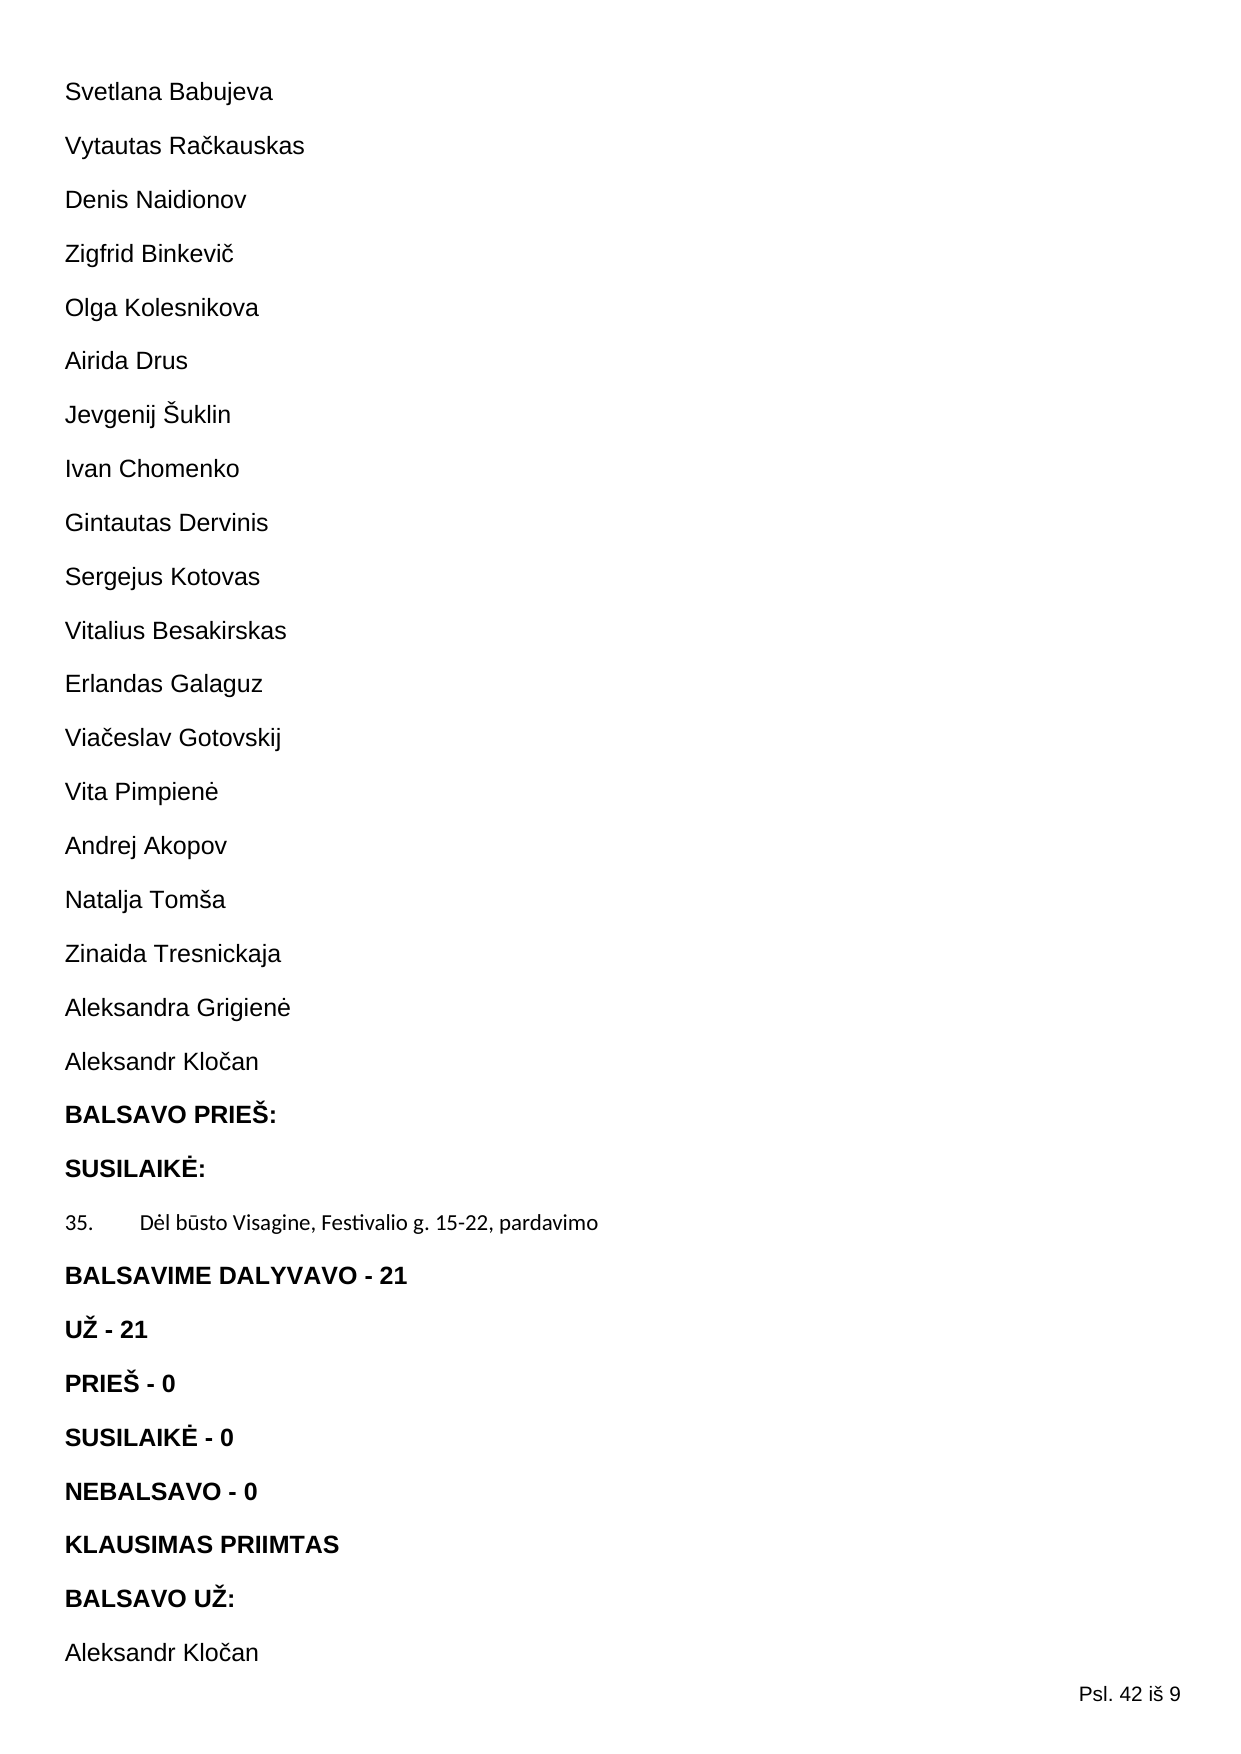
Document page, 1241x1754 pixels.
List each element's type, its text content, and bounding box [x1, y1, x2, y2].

text Zinaida Tresnickaja [64, 939, 1205, 967]
text Natalja Tomša [64, 885, 1205, 914]
text BALSAVO PRIEŠ: [64, 1100, 1205, 1129]
text BALSAVIME DALYVAVO - 21 [64, 1261, 1205, 1290]
text Svetlana Babujeva [64, 77, 1205, 106]
text Vita Pimpienė [64, 777, 1205, 806]
text Jevgenij Šuklin [64, 400, 1205, 429]
text BALSAVO UŽ: [64, 1584, 1205, 1613]
text Olga Kolesnikova [64, 292, 1205, 321]
text Aleksandr Kločan [64, 1046, 1205, 1075]
text Sergejus Kotovas [64, 562, 1205, 591]
text Vitalius Besakirskas [64, 616, 1205, 644]
text SUSILAIKĖ: [64, 1154, 1205, 1183]
text PRIEŠ - 0 [64, 1369, 1205, 1397]
text UŽ - 21 [64, 1315, 1205, 1344]
text KLAUSIMAS PRIIMTAS [64, 1530, 1205, 1559]
text Ivan Chomenko [64, 454, 1205, 483]
text Aleksandra Grigienė [64, 993, 1205, 1021]
text 35. Dėl būsto Visagine, Festivalio g. 15-22, pardavimo [64, 1208, 1205, 1236]
text Gintautas Dervinis [64, 508, 1205, 537]
text Viačeslav Gotovskij [64, 723, 1205, 752]
text Andrej Akopov [64, 831, 1205, 860]
text Airida Drus [64, 346, 1205, 375]
text NEBALSAVO - 0 [64, 1476, 1205, 1505]
text Denis Naidionov [64, 185, 1205, 213]
text SUSILAIKĖ - 0 [64, 1423, 1205, 1451]
text Erlandas Galaguz [64, 669, 1205, 698]
text Zigfrid Binkevič [64, 239, 1205, 267]
text Aleksandr Kločan [64, 1638, 1205, 1667]
text Vytautas Račkauskas [64, 131, 1205, 160]
